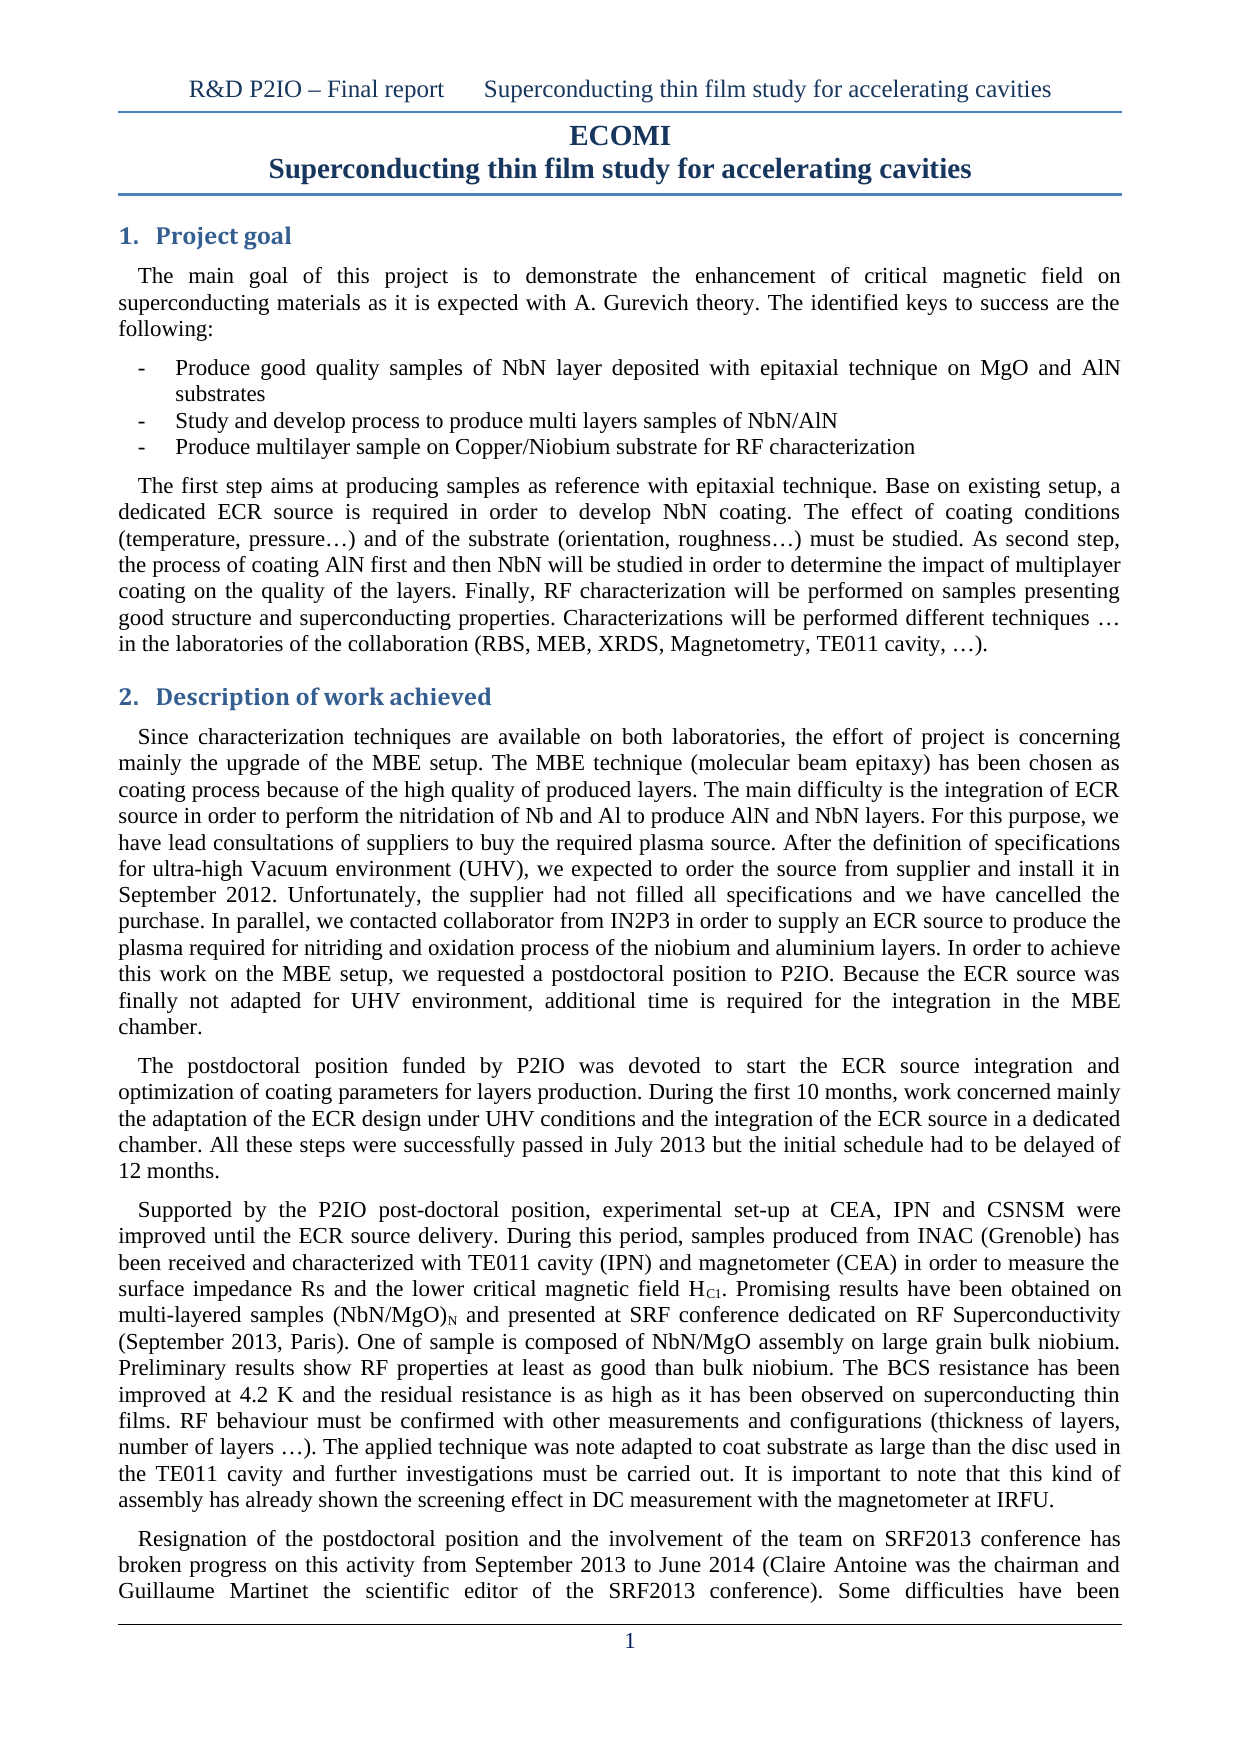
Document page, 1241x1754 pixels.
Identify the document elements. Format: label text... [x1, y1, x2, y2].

text The main goal of this project is to demonstrate the enhancement of critical magnetic field on superconducting materials as it is expected with A. Gurevich theory. The identified keys to success are the following: [118, 262, 1122, 341]
subtitle Description of work achieved [118, 681, 1122, 711]
text The first step aims at producing samples as reference with epitaxial technique. Base on existing setup, a dedicated ECR source is required in order to develop NbN coating. The effect of coating conditions (temperature, pressure…) and of the substrate (orientation, roughness…) must be studied. As second step, the process of coating AlN first and then NbN will be studied in order to determine the impact of multiplayer coating on the quality of the layers. Finally, RF characterization will be performed on samples presenting good structure and superconducting properties. Characterizations will be performed different techniques … in the laboratories of the collaboration (RBS, MEB, XRDS, Magnetometry, TE011 cavity, …). [118, 472, 1122, 656]
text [118, 1525, 1122, 1604]
text Since characterization techniques are available on both laboratories, the effort of project is concerning mainly the upgrade of the MBE setup. The MBE technique (molecular beam epitaxy) has been chosen as coating process because of the high quality of produced layers. The main difficulty is the integration of ECR source in order to perform the nitridation of Nb and Al to produce AlN and NbN layers. For this purpose, we have lead consultations of suppliers to buy the required plasma source. After the definition of specifications for ultra-high Vacuum environment (UHV), we expected to order the source from supplier and install it in September 2012. Unfortunately, the supplier had not filled all specifications and we have cancelled the purchase. In parallel, we contacted collaborator from IN2P3 in order to supply an ECR source to produce the plasma required for nitriding and oxidation process of the niobium and aluminium layers. In order to achieve this work on the MBE setup, we requested a postdoctoral position to P2IO. Because the ECR source was finally not adapted for UHV environment, additional time is required for the integration in the MBE chamber. [118, 723, 1122, 1039]
list Produce good quality samples of NbN layer deposited with epitaxial technique on MgO and AlN substrates [138, 354, 1122, 407]
title ECOMI [118, 118, 1122, 152]
text The postdoctoral position funded by P2IO was devoted to start the ECR source integration and optimization of coating parameters for layers production. During the first 10 months, work concerned mainly the adaptation of the ECR design under UHV conditions and the integration of the ECR source in a dedicated chamber. All these steps were successfully passed in July 2013 but the initial schedule had to be delayed of 12 months. [118, 1052, 1122, 1184]
subtitle Project goal [118, 221, 1122, 250]
title Superconducting thin film study for accelerating cavities [118, 152, 1122, 193]
list Study and develop process to produce multi layers samples of NbN/AlN [138, 407, 1122, 433]
text Supported by the P2IO post-doctoral position, experimental set-up at CEA, IPN and CSNSM were improved until the ECR source delivery. During this period, samples produced from INAC (Grenoble) has been received and characterized with TE011 cavity (IPN) and magnetometer (CEA) in order to measure the surface impedance Rs and the lower critical magnetic field HC1. Promising results have been obtained on multi-layered samples (NbN/MgO)N and presented at SRF conference dedicated on RF Superconductivity (September 2013, Paris). One of sample is composed of NbN/MgO assembly on large grain bulk niobium. Preliminary results show RF properties at least as good than bulk niobium. The BCS resistance has been improved at 4.2 K and the residual resistance is as high as it has been observed on superconducting thin films. RF behaviour must be confirmed with other measurements and configurations (thickness of layers, number of layers …). The applied technique was note adapted to coat substrate as large than the disc used in the TE011 cavity and further investigations must be carried out. It is important to note that this kind of assembly has already shown the screening effect in DC measurement with the magnetometer at IRFU. [118, 1196, 1122, 1512]
list Produce multilayer sample on Copper/Niobium substrate for RF characterization [138, 433, 1122, 459]
